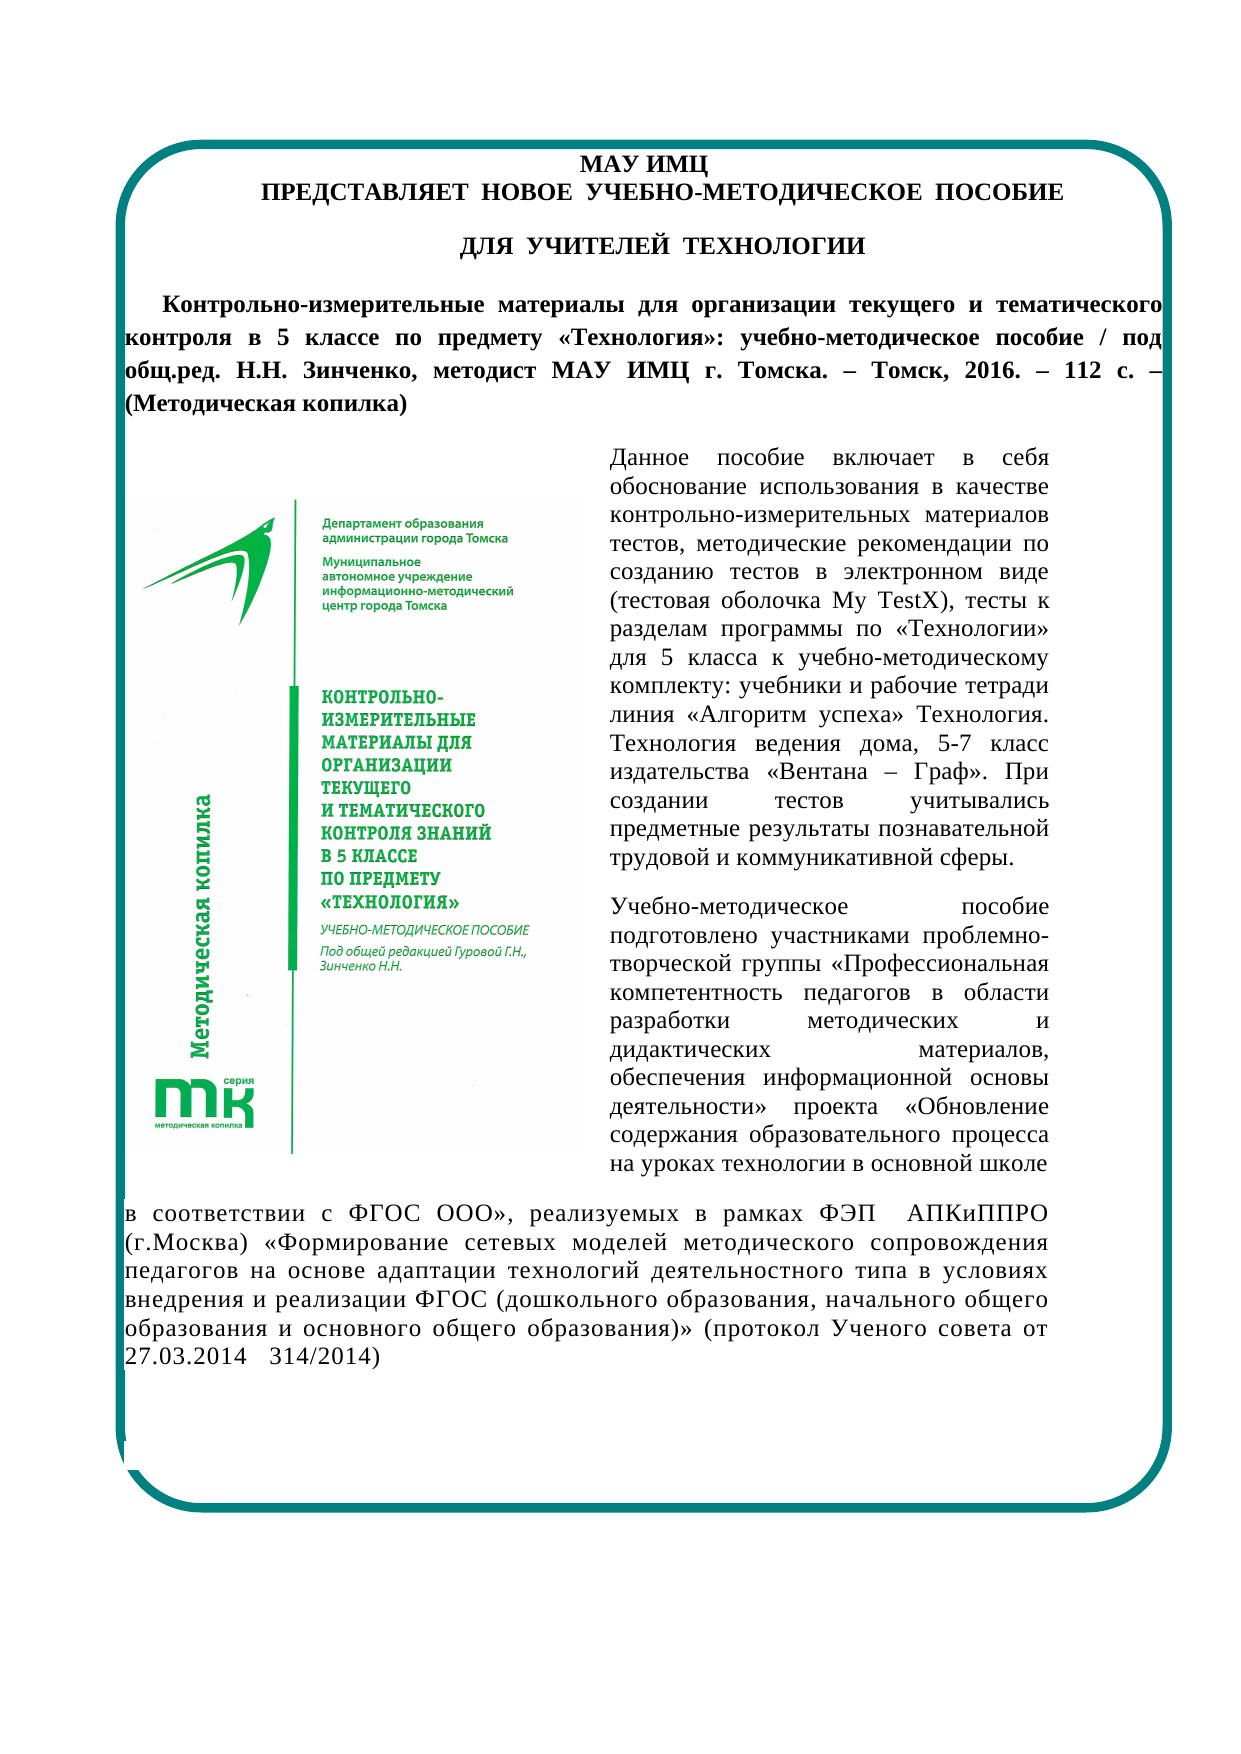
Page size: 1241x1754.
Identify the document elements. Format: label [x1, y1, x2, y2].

picture [126, 495, 586, 1154]
